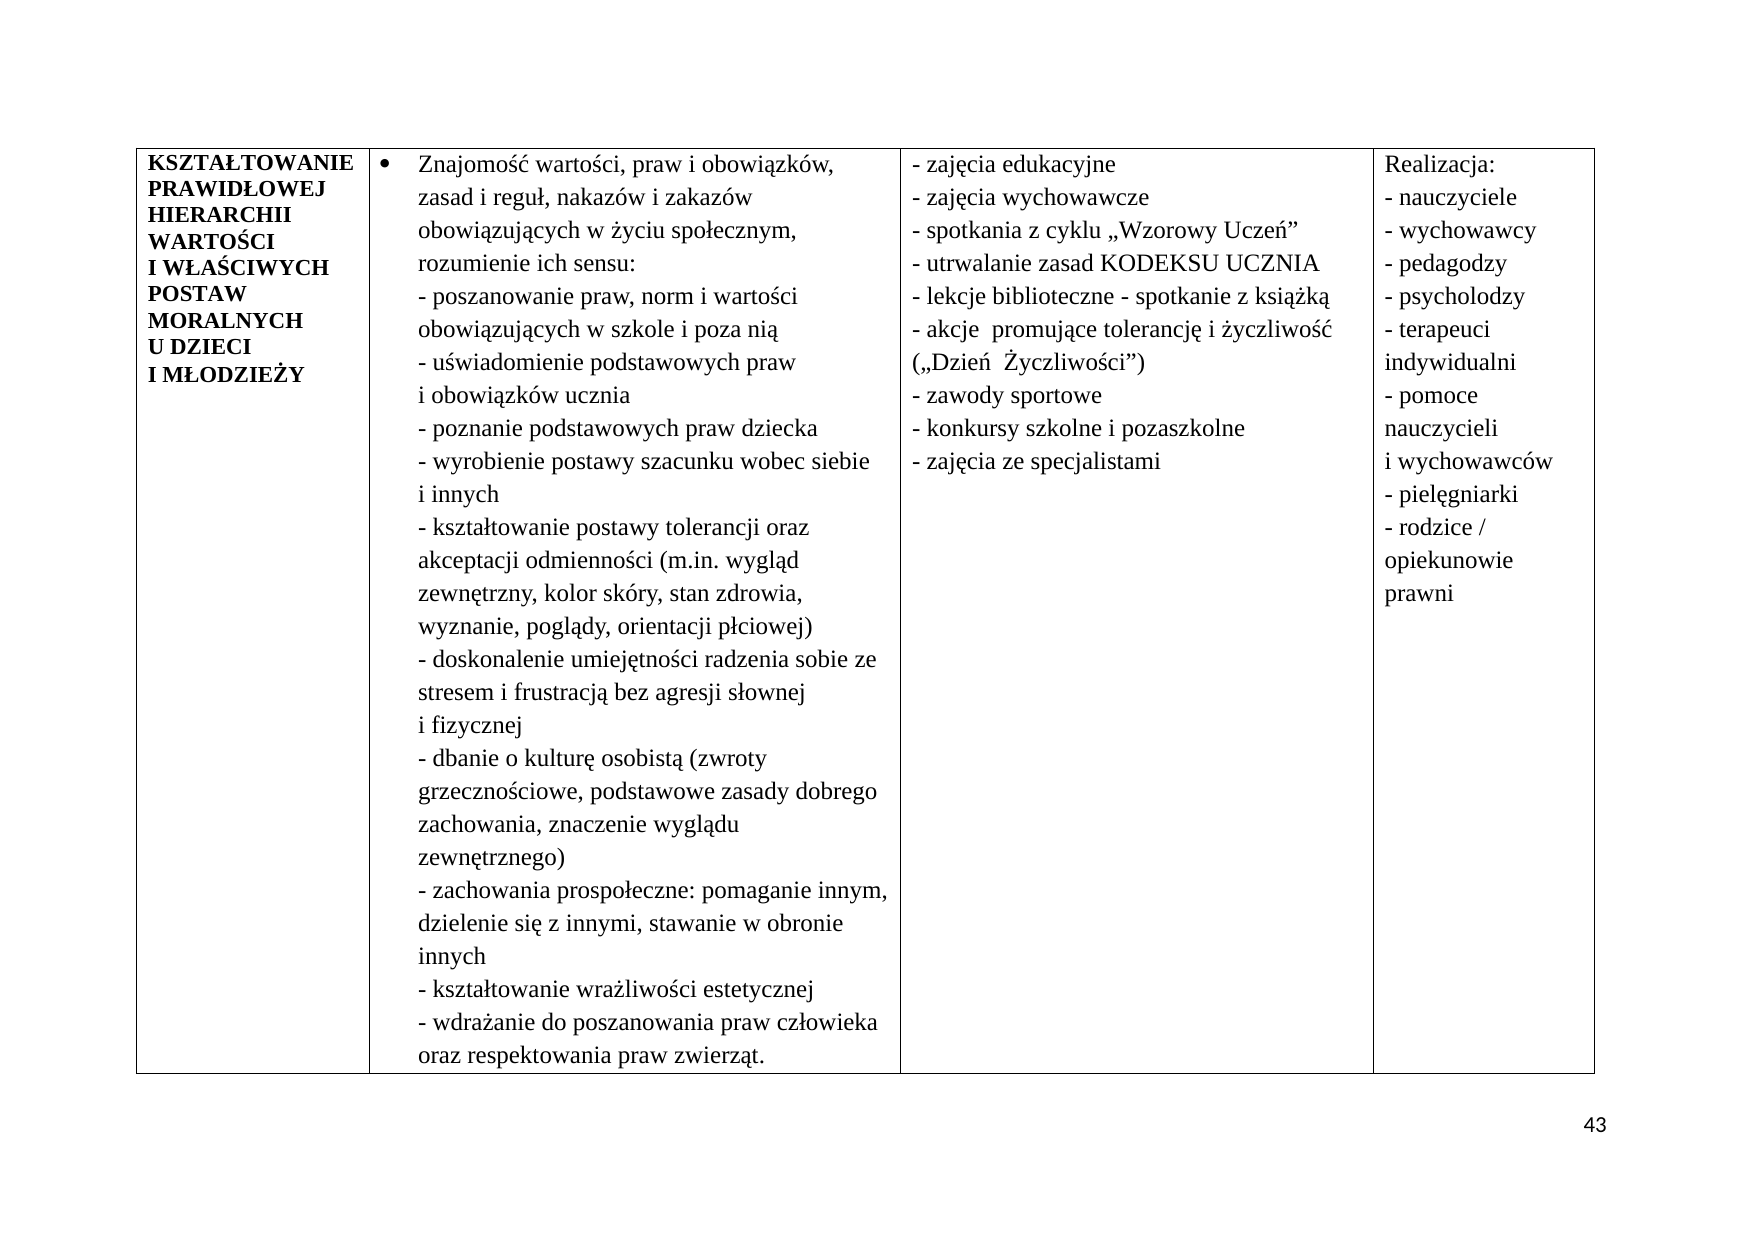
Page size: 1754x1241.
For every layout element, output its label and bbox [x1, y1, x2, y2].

table_cell [1374, 149, 1594, 1073]
table_cell [137, 149, 369, 1073]
table_cell [370, 149, 900, 1073]
table_cell [901, 149, 1373, 1073]
